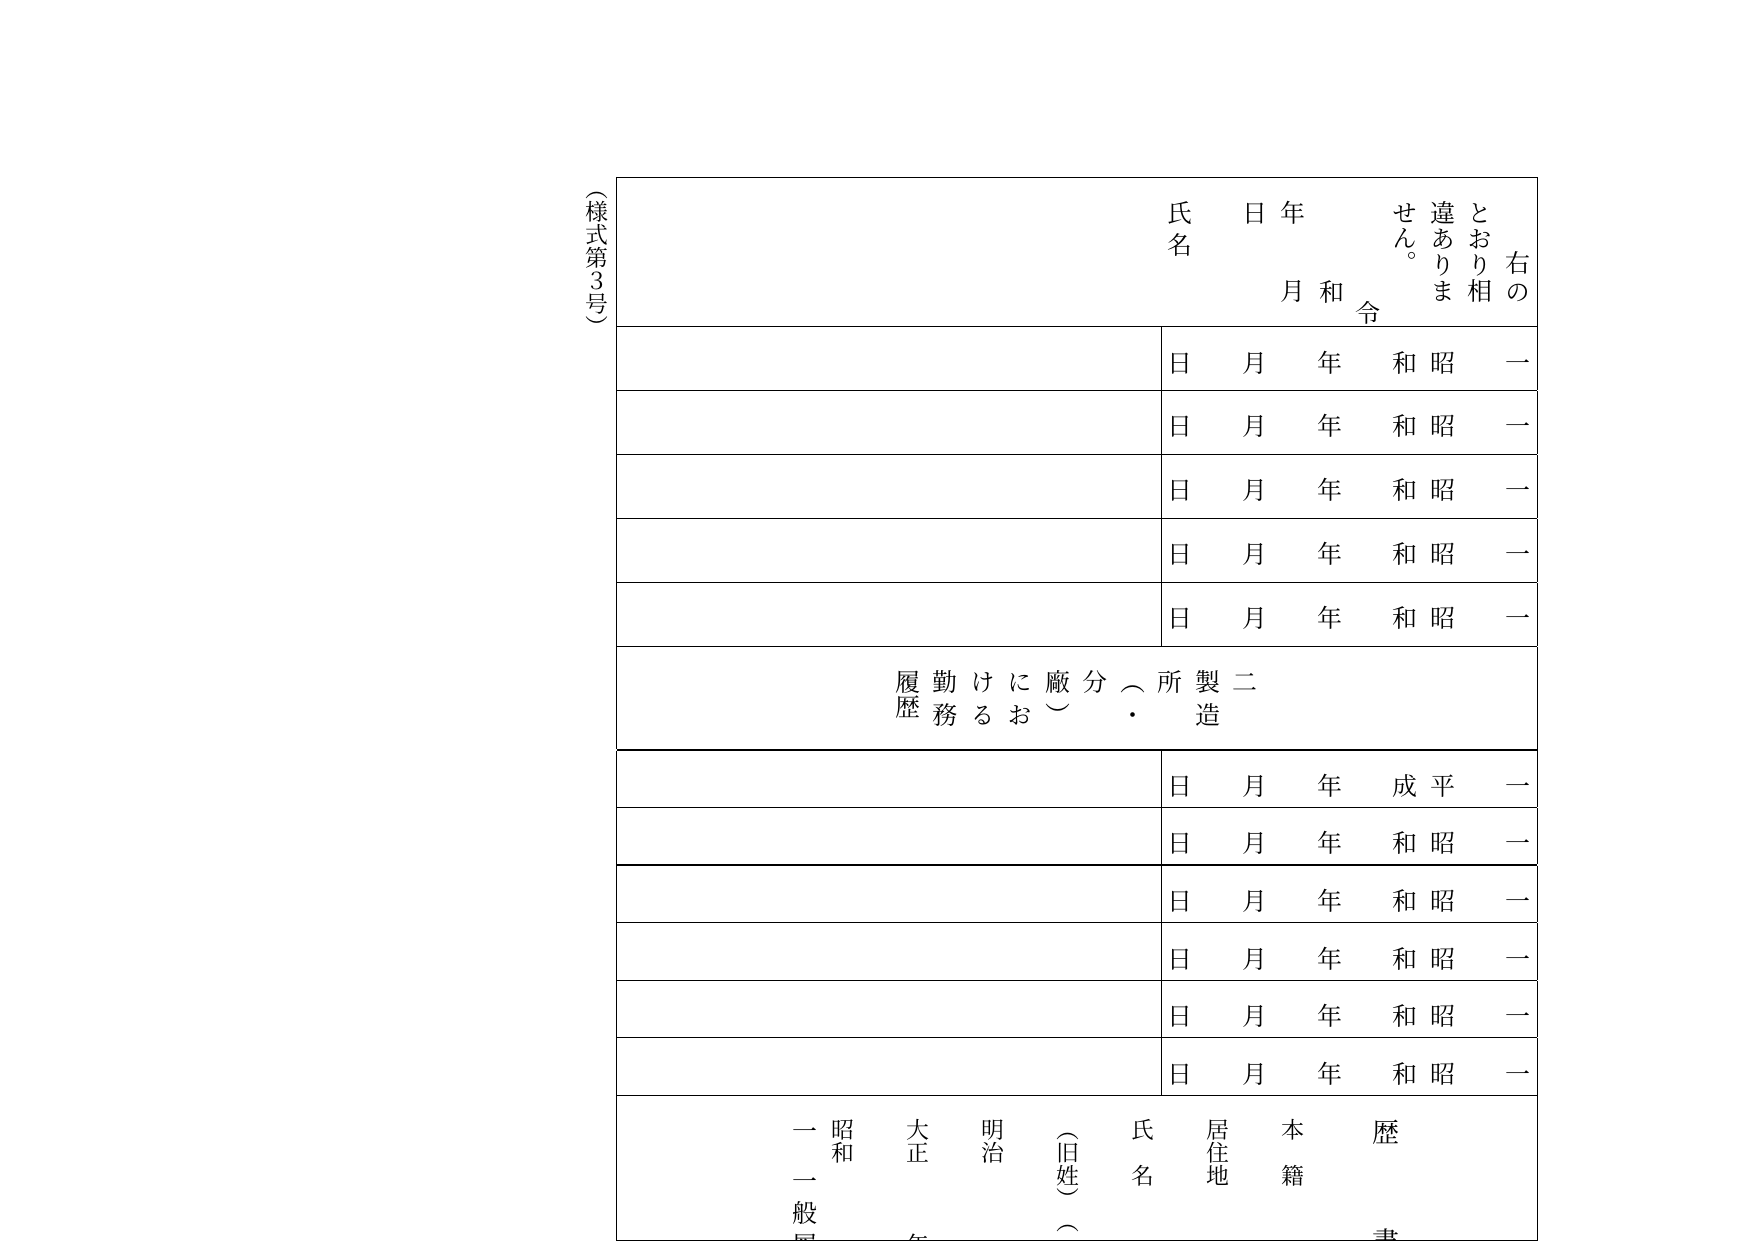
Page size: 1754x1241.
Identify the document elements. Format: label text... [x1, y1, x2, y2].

table_header 一 昭和 年 月 日 [1162, 866, 1537, 922]
table_header 一 昭和 年 月 日 [1162, 923, 1537, 980]
table_header 一 昭和 年 月 日 [1162, 391, 1537, 454]
table_header 一 昭和 年 月 日 [1162, 519, 1537, 582]
table_cell [617, 866, 1161, 922]
table_cell [617, 519, 1161, 582]
table_header 一 昭和 年 月 日 [1162, 1038, 1537, 1095]
table_cell [617, 751, 1161, 807]
text （様式第３号） [577, 177, 615, 1063]
table_cell [617, 923, 1161, 980]
table_cell [617, 455, 1161, 518]
table_cell [617, 583, 1161, 646]
table_header 履 歴 書 本 籍 居住地 氏 名 （旧姓）（ ） 明治 大正 年 月 日生 昭和 一 一 般 履 歴 [617, 1096, 1537, 1240]
table_header 一 昭和 年 月 日 [1162, 455, 1537, 518]
table_cell [617, 981, 1161, 1037]
table_header 一 平成 年 月 日 [1162, 751, 1537, 807]
table_header 二 製造所（・分廠）における勤務履歴 [616, 647, 1537, 750]
table_header 一 昭和 年 月 日 [1162, 808, 1537, 864]
table_cell [617, 391, 1161, 454]
table_header 一 昭和 年 月 日 [1162, 327, 1537, 390]
table_cell [617, 1038, 1161, 1095]
table_header 右のとおり相違ありません。 令 和 年 月 日 氏 名 [617, 178, 1537, 326]
table_header 一 昭和 年 月 日 [1162, 583, 1537, 646]
table_header 一 昭和 年 月 日 [1162, 981, 1537, 1037]
table_cell [617, 808, 1161, 864]
table_cell [617, 327, 1161, 390]
